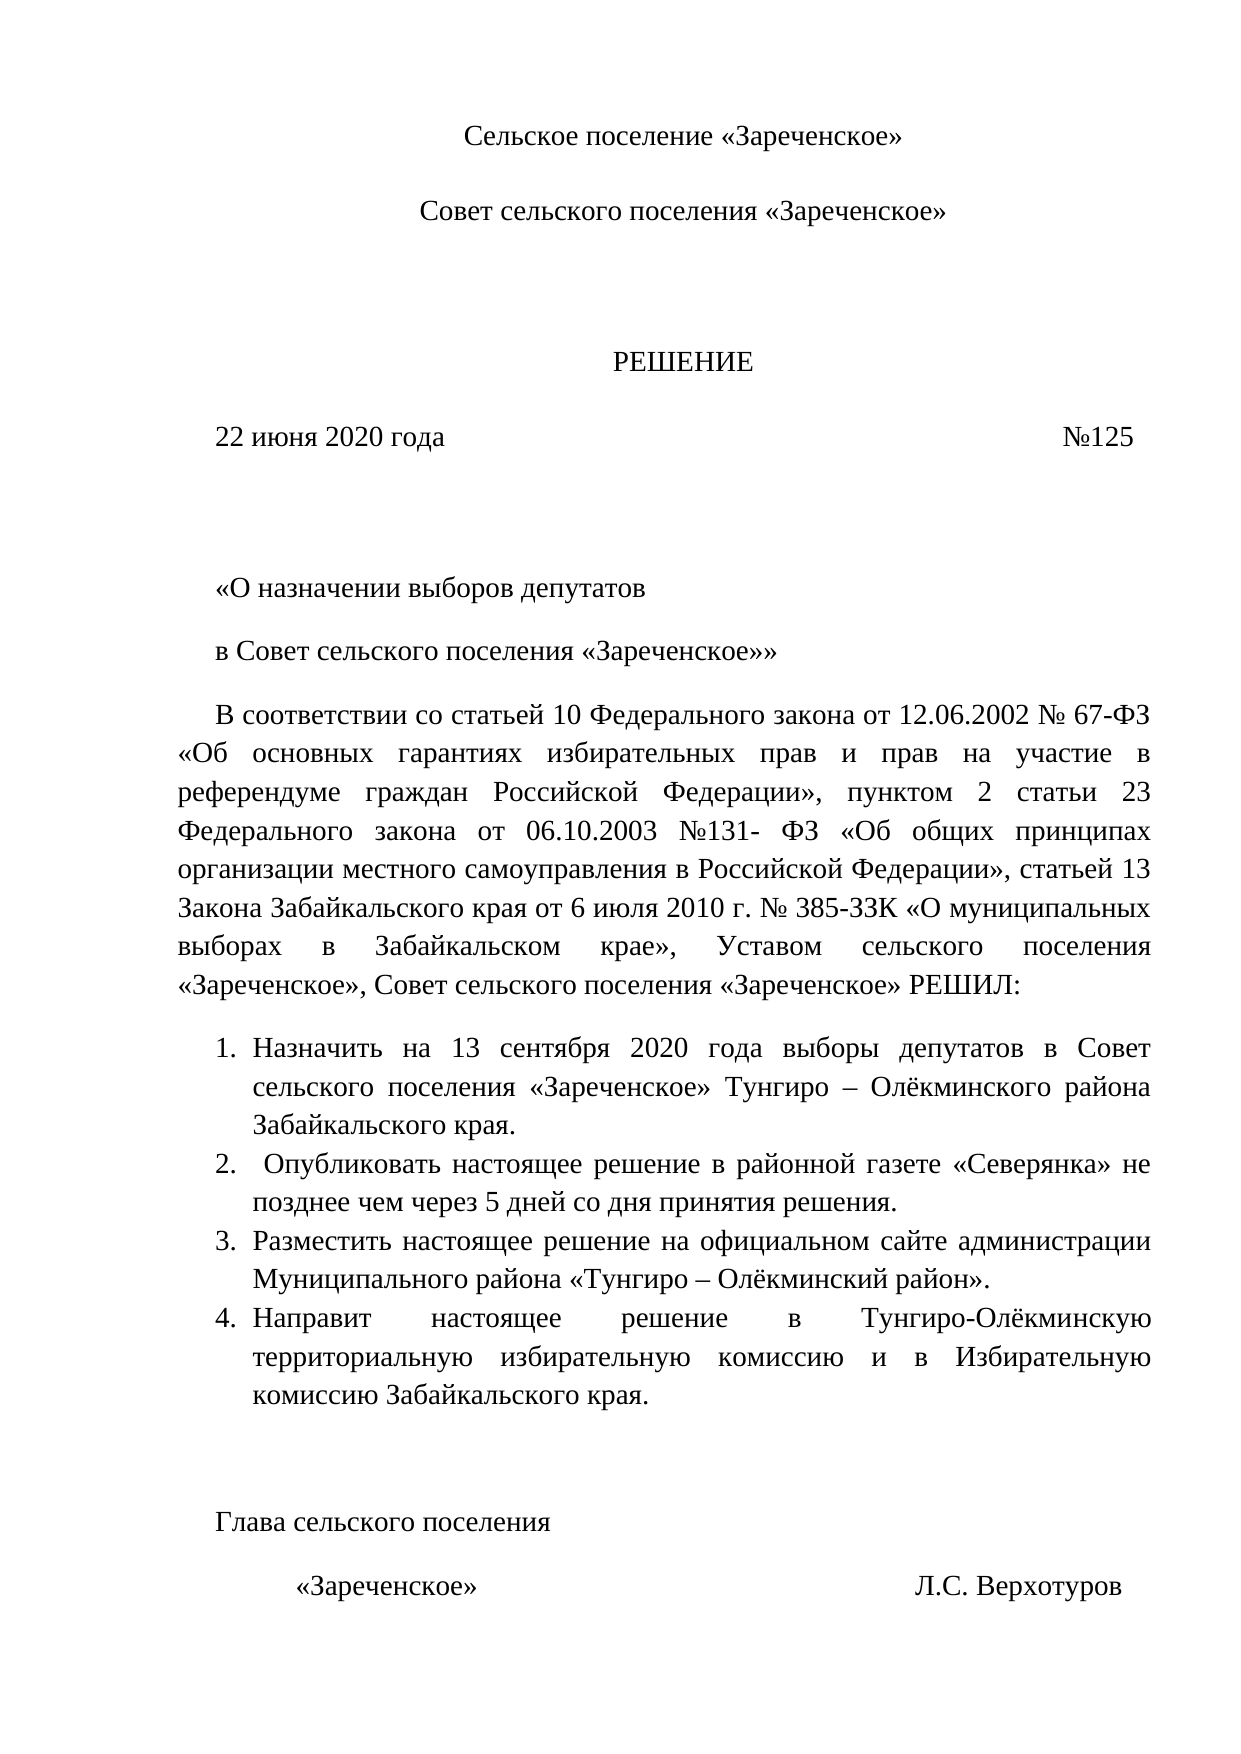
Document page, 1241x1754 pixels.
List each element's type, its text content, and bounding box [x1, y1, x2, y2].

text Сельское поселение «Зареченское» [177, 118, 1152, 152]
text в Совет сельского поселения «Зареченское»» [177, 633, 1152, 667]
list Опубликовать настоящее решение в районной газете «Северянка» не позднее чем через 5 дней со дня принятия решения. [215, 1146, 1152, 1218]
text Глава сельского поселения [177, 1504, 1152, 1538]
list Разместить настоящее решение на официальном сайте администрации Муниципального района «Тунгиро – Олёкминский район». [215, 1223, 1152, 1295]
text В соответствии со статьей 10 Федерального закона от 12.06.2002 № 67-ФЗ «Об основных гарантиях избирательных прав и прав на участие в референдуме граждан Российской Федерации», пунктом 2 статьи 23 Федерального закона от 06.10.2003 №131- ФЗ «Об общих принципах организации местного самоуправления в Российской Федерации», статьей 13 Закона Забайкальского края от 6 июля 2010 г. № 385-ЗЗК «О муниципальных выборах в Забайкальском крае», Уставом сельского поселения «Зареченское», Совет сельского поселения «Зареченское» РЕШИЛ: [177, 697, 1152, 1000]
text Совет сельского поселения «Зареченское» [177, 193, 1152, 227]
text РЕШЕНИЕ [177, 344, 1152, 378]
list Назначить на 13 сентября 2020 года выборы депутатов в Совет сельского поселения «Зареченское» Тунгиро – Олёкминского района Забайкальского края. [215, 1030, 1152, 1141]
text «О назначении выборов депутатов [177, 570, 1152, 603]
text 22 июня 2020 года №125 [177, 419, 1152, 453]
text «Зареченское» Л.С. Верхотуров [177, 1568, 1152, 1601]
list Направит настоящее решение в Тунгиро-Олёкминскую территориальную избирательную комиссию и в Избирательную комиссию Забайкальского края. [215, 1300, 1152, 1411]
